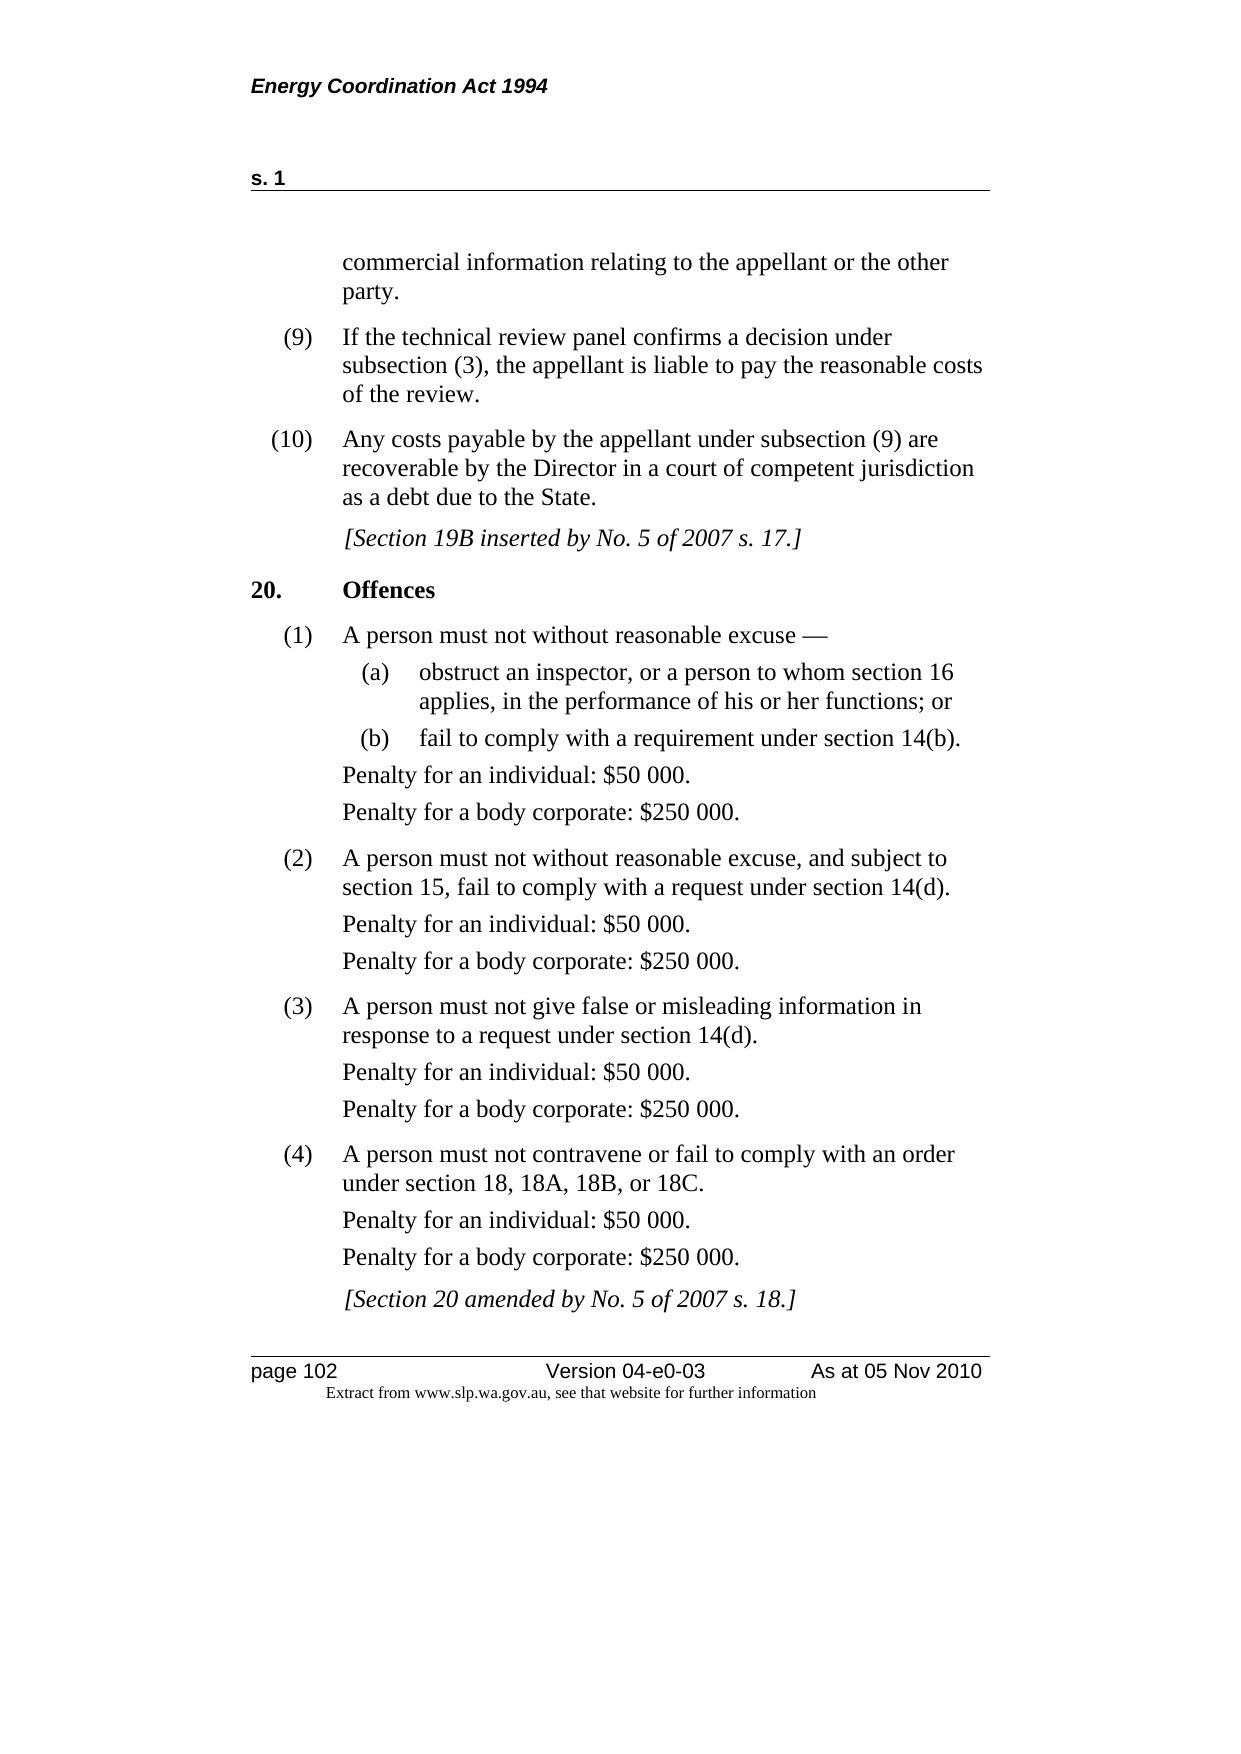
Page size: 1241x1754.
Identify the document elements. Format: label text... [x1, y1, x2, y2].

text Penalty for an individual: $50 000. [251, 760, 990, 789]
text Penalty for a body corporate: $250 000. [251, 797, 990, 826]
text Penalty for an individual: $50 000. [251, 1205, 990, 1234]
text (4) A person must not contravene or fail to comply with an order under section 18, 18A, 18B, or 18C. [251, 1139, 990, 1197]
text (1) A person must not without reasonable excuse — [251, 620, 990, 649]
text [Section 20 amended by No. 5 of 2007 s. 18.] [251, 1284, 990, 1312]
text Penalty for an individual: $50 000. [251, 1057, 990, 1086]
text (9) If the technical review panel confirms a decision under subsection (3), the appellant is liable to pay the reasonable costs of the review. [251, 322, 990, 408]
text Penalty for a body corporate: $250 000. [251, 1094, 990, 1123]
text (b) fail to comply with a requirement under section 14(b). [251, 723, 990, 752]
text Penalty for a body corporate: $250 000. [251, 1242, 990, 1271]
text Penalty for an individual: $50 000. [251, 909, 990, 937]
text Penalty for a body corporate: $250 000. [251, 946, 990, 974]
text (3) A person must not give false or misleading information in response to a request under section 14(d). [251, 991, 990, 1049]
text (2) A person must not without reasonable excuse, and subject to section 15, fail to comply with a request under section 14(d). [251, 843, 990, 900]
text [251, 247, 990, 305]
text (a) obstruct an inspector, or a person to whom section 16 applies, in the performance of his or her functions; or [251, 657, 990, 715]
subtitle 20. Offences [251, 575, 990, 604]
text (10) Any costs payable by the appellant under subsection (9) are recoverable by the Director in a court of competent jurisdiction as a debt due to the State. [251, 424, 990, 511]
text [Section 19B inserted by No. 5 of 2007 s. 17.] [251, 523, 990, 552]
